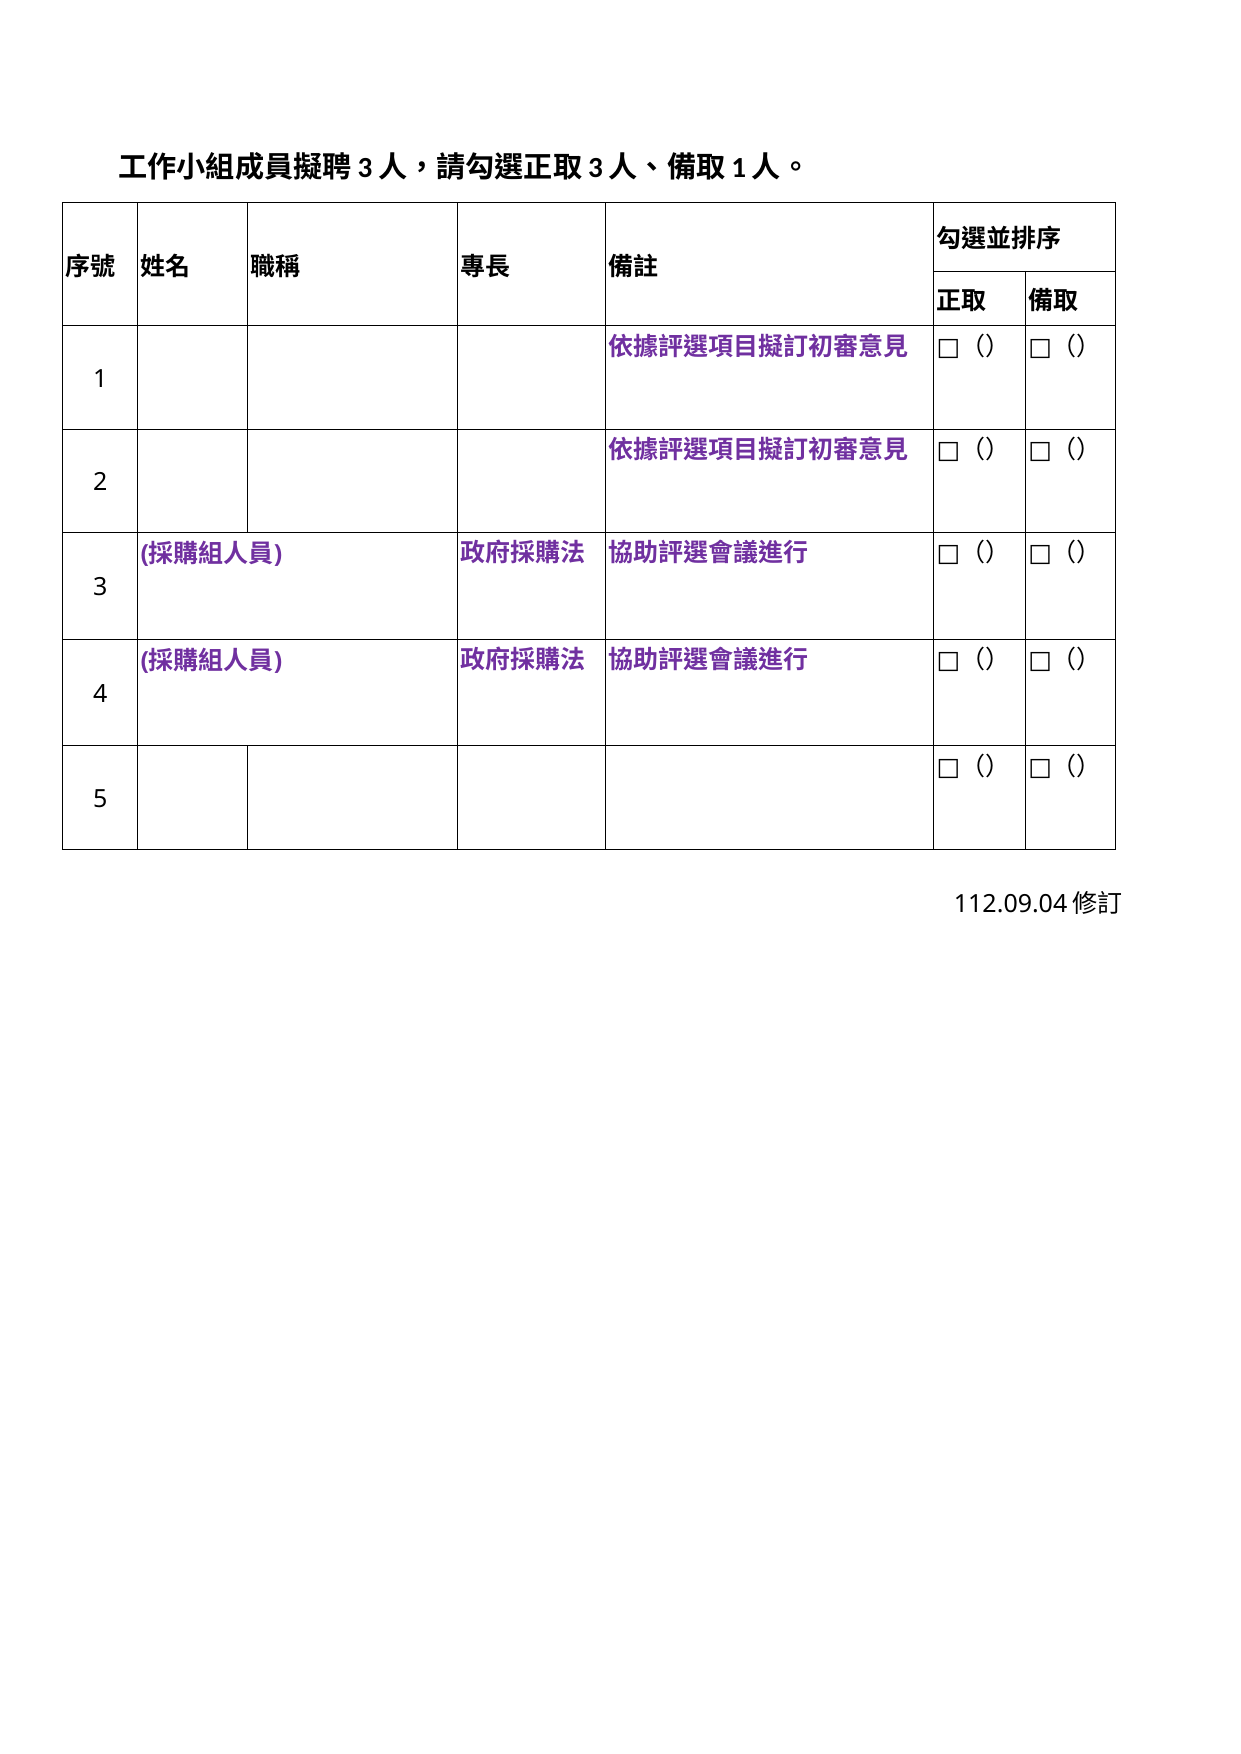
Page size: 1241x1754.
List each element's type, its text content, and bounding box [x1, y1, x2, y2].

table_cell 政府採購法 [458, 533, 605, 638]
table_cell □（） [1026, 430, 1115, 532]
table_cell 協助評選會議進行 [606, 533, 933, 638]
text 工作小組成員擬聘3人，請勾選正取3人、備取1人。 [118, 127, 1122, 202]
table_cell [138, 430, 247, 532]
table_cell [606, 746, 933, 848]
table_cell 依據評選項目擬訂初審意見 [606, 326, 933, 429]
table_cell □（） [1026, 640, 1115, 745]
table_cell □（） [934, 430, 1025, 532]
table_cell □（） [934, 533, 1025, 638]
table_cell [458, 430, 605, 532]
table_cell □（） [934, 746, 1025, 848]
table_cell □（） [1026, 533, 1115, 638]
table_cell [458, 326, 605, 429]
table_cell 協助評選會議進行 [606, 640, 933, 745]
table_cell 1 [63, 326, 137, 429]
table_cell 依據評選項目擬訂初審意見 [606, 430, 933, 532]
table_cell (採購組人員) [138, 640, 457, 745]
table_cell □（） [934, 640, 1025, 745]
table_cell (採購組人員) [138, 533, 457, 638]
table_header 專長 [458, 203, 605, 325]
table_cell 正取 [934, 272, 1025, 325]
table_cell □（） [934, 326, 1025, 429]
table_header 職稱 [248, 203, 457, 325]
table_cell [248, 326, 457, 429]
table_cell [248, 746, 457, 848]
table_cell 4 [63, 640, 137, 745]
table_cell [458, 746, 605, 848]
table_cell □（） [1026, 746, 1115, 848]
table_header 姓名 [138, 203, 247, 325]
table_cell [138, 746, 247, 848]
table_cell 3 [63, 533, 137, 638]
table_cell 政府採購法 [458, 640, 605, 745]
table_cell 5 [63, 746, 137, 848]
table_cell [248, 430, 457, 532]
table_cell 備取 [1026, 272, 1115, 325]
table_cell [138, 326, 247, 429]
table_header 勾選並排序 [934, 203, 1115, 271]
text 112.09.04修訂 [118, 883, 1122, 920]
table_cell 2 [63, 430, 137, 532]
table_cell □（） [1026, 326, 1115, 429]
table_header 備註 [606, 203, 933, 325]
table_header 序號 [63, 203, 137, 325]
